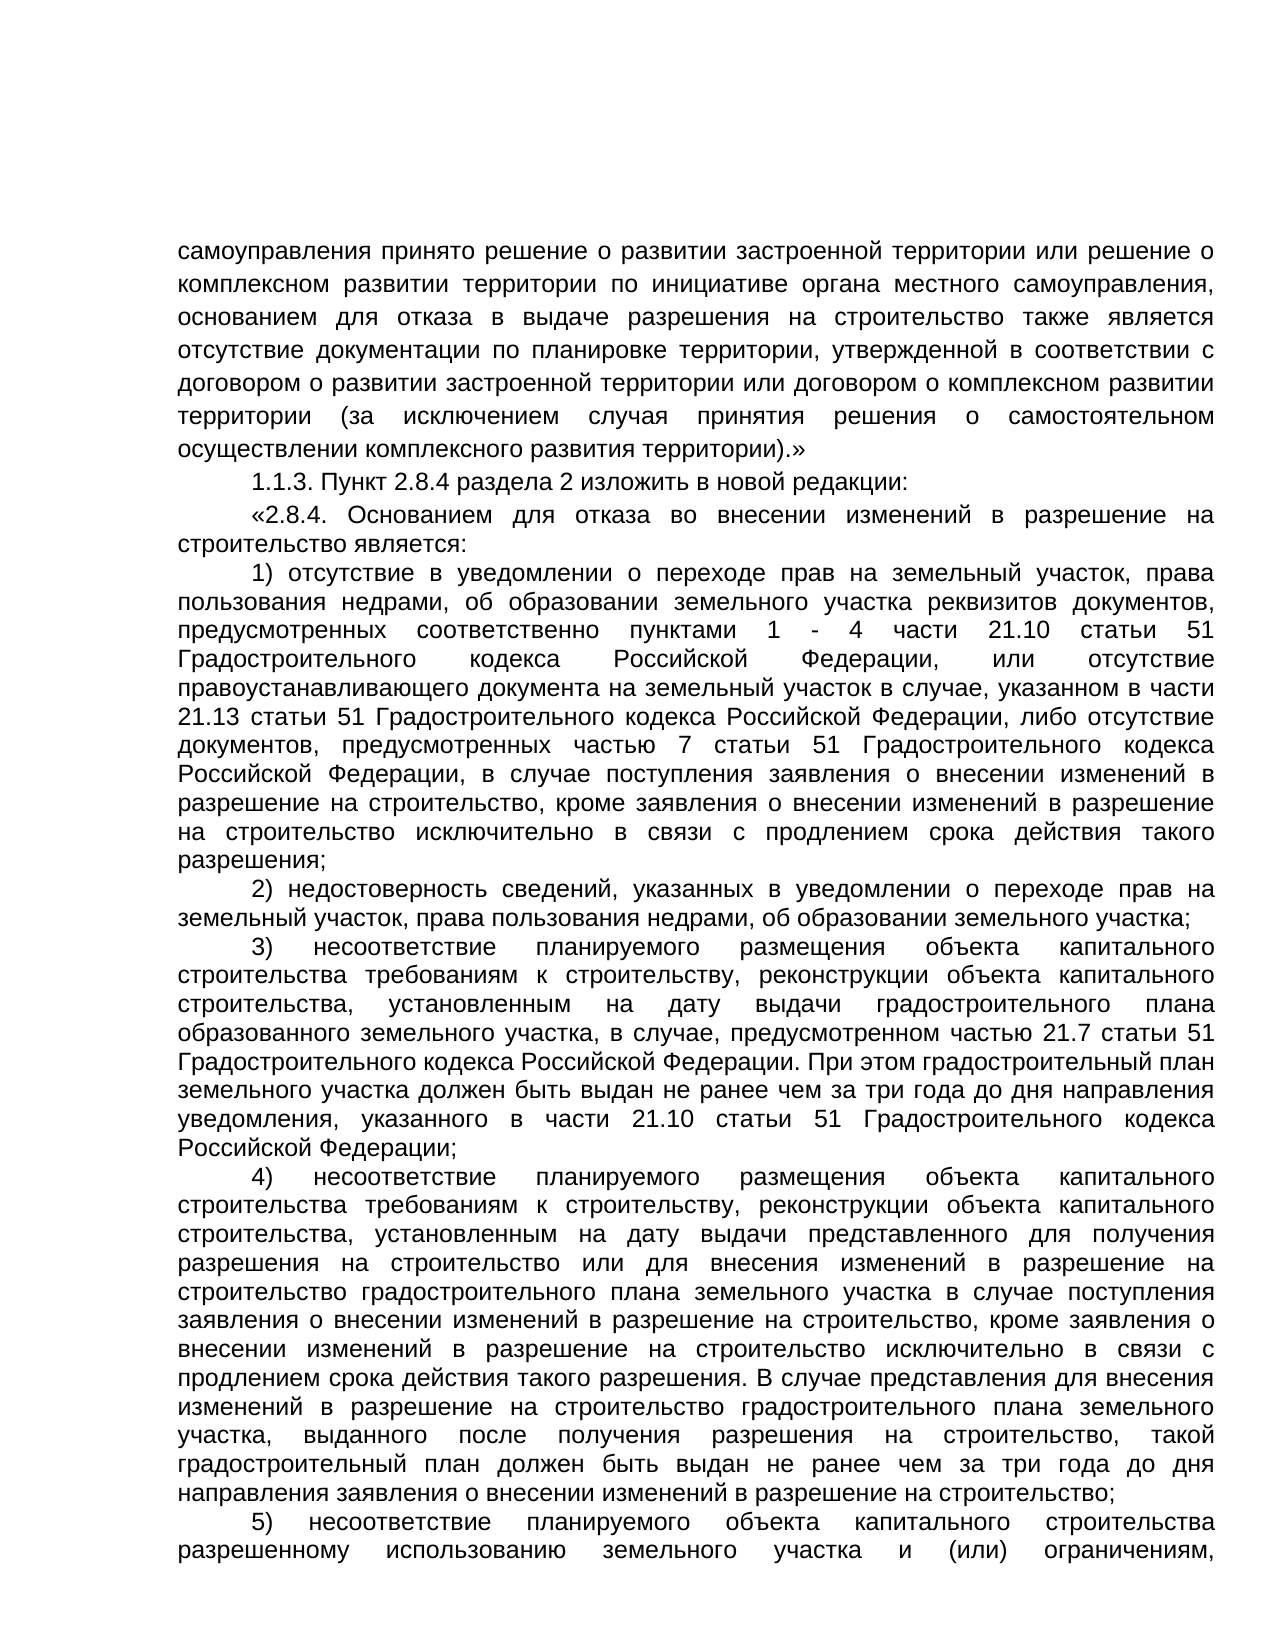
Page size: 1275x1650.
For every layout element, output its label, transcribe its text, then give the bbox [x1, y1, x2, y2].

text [177, 1507, 1216, 1564]
text 4) несоответствие планируемого размещения объекта капитального строительства требованиям к строительству, реконструкции объекта капитального строительства, установленным на дату выдачи представленного для получения разрешения на строительство или для внесения изменений в разрешение на строительство градостроительного плана земельного участка в случае поступления заявления о внесении изменений в разрешение на строительство, кроме заявления о внесении изменений в разрешение на строительство исключительно в связи с продлением срока действия такого разрешения. В случае представления для внесения изменений в разрешение на строительство градостроительного плана земельного участка, выданного после получения разрешения на строительство, такой градостроительный план должен быть выдан не ранее чем за три года до дня направления заявления о внесении изменений в разрешение на строительство; [177, 1162, 1216, 1507]
text «2.8.4. Основанием для отказа во внесении изменений в разрешение на строительство является: [177, 500, 1216, 558]
text 1.1.3. Пункт 2.8.4 раздела 2 изложить в новой редакции: [177, 467, 1216, 496]
text 2) недостоверность сведений, указанных в уведомлении о переходе прав на земельный участок, права пользования недрами, об образовании земельного участка; [177, 874, 1216, 932]
text 1) отсутствие в уведомлении о переходе прав на земельный участок, права пользования недрами, об образовании земельного участка реквизитов документов, предусмотренных соответственно пунктами 1 - 4 части 21.10 статьи 51 Градостроительного кодекса Российской Федерации, или отсутствие правоустанавливающего документа на земельный участок в случае, указанном в части 21.13 статьи 51 Градостроительного кодекса Российской Федерации, либо отсутствие документов, предусмотренных частью 7 статьи 51 Градостроительного кодекса Российской Федерации, в случае поступления заявления о внесении изменений в разрешение на строительство, кроме заявления о внесении изменений в разрешение на строительство исключительно в связи с продлением срока действия такого разрешения; [177, 558, 1216, 874]
text 3) несоответствие планируемого размещения объекта капитального строительства требованиям к строительству, реконструкции объекта капитального строительства, установленным на дату выдачи градостроительного плана образованного земельного участка, в случае, предусмотренном частью 21.7 статьи 51 Градостроительного кодекса Российской Федерации. При этом градостроительный план земельного участка должен быть выдан не ранее чем за три года до дня направления уведомления, указанного в части 21.10 статьи 51 Градостроительного кодекса Российской Федерации; [177, 932, 1216, 1162]
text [177, 236, 1216, 463]
